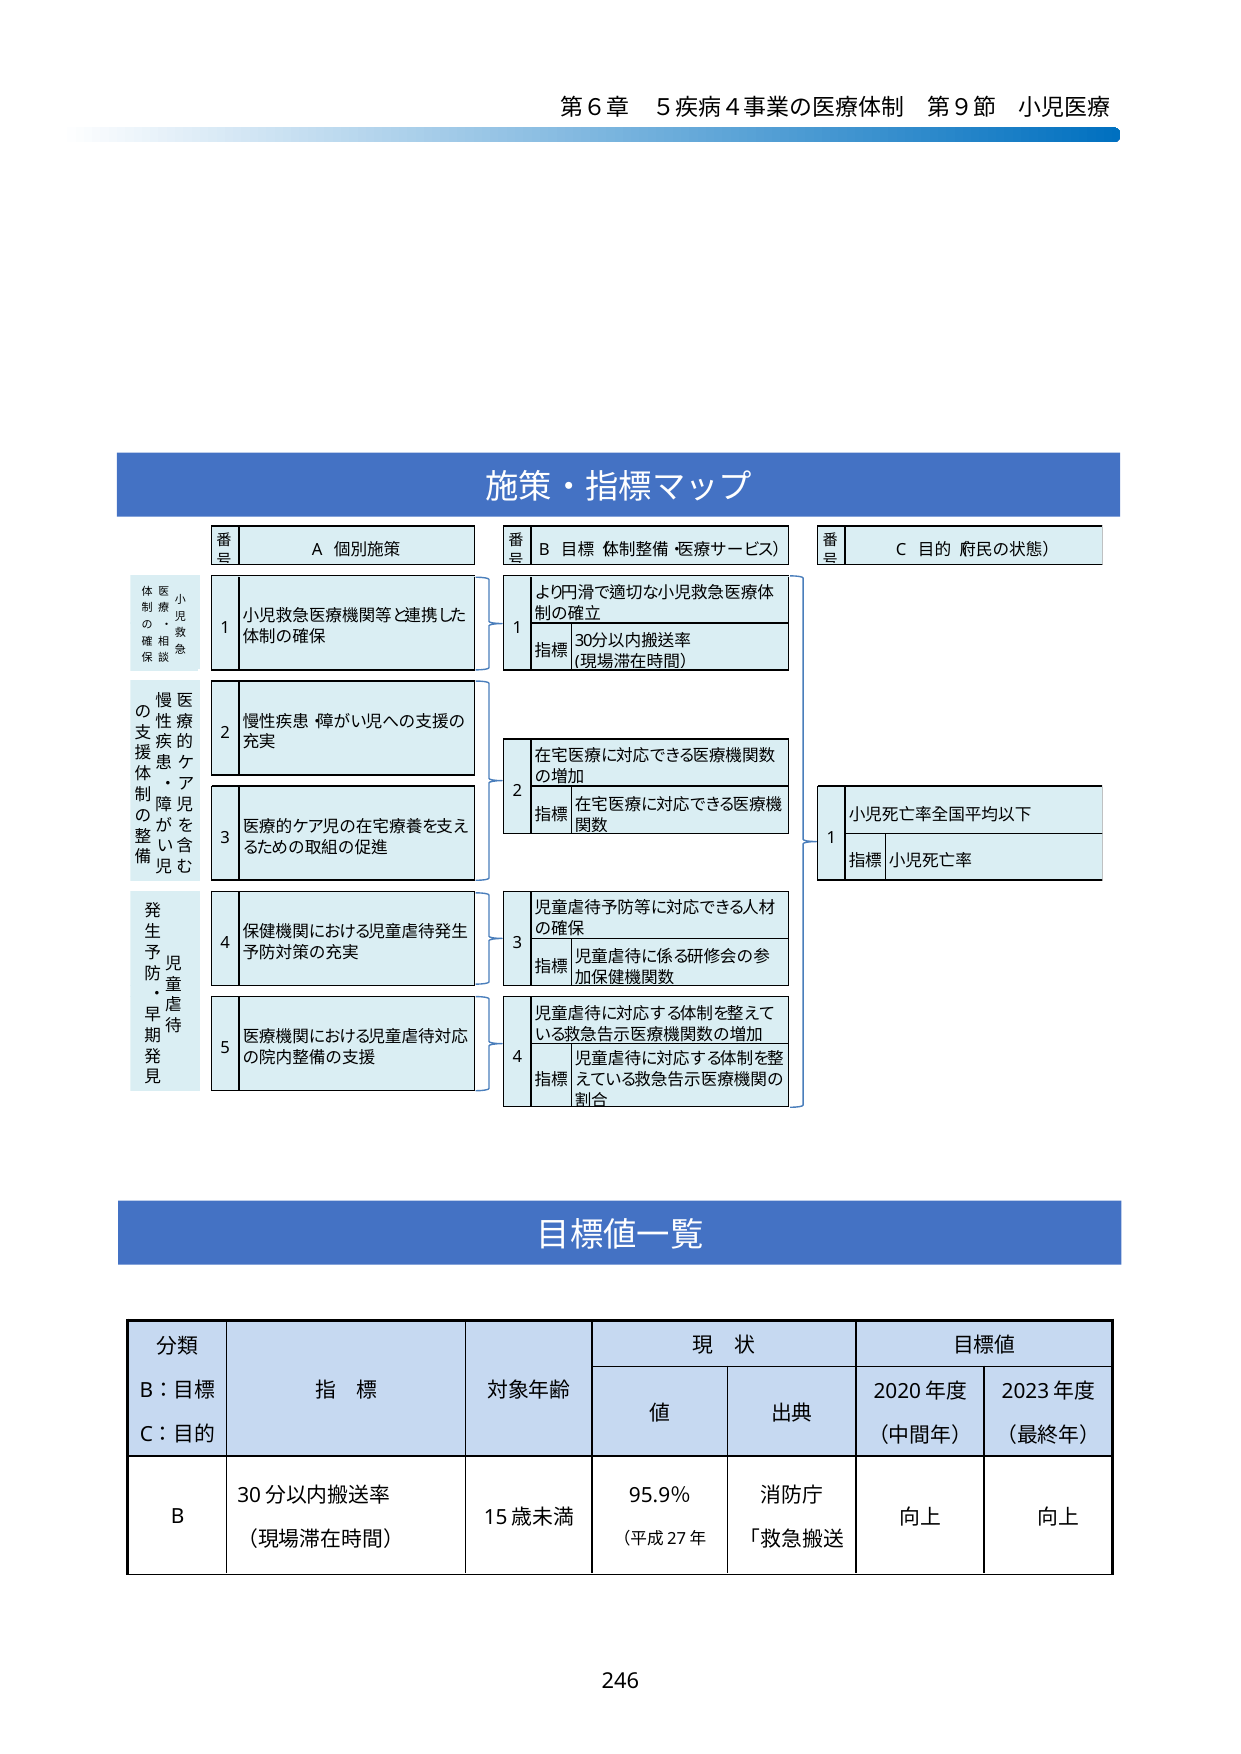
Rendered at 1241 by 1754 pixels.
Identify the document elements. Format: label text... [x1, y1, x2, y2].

table_cell 30分以内搬送率 （現場滞在時間） [227, 1457, 465, 1573]
table_cell 2020年度 （中間年） [857, 1367, 983, 1455]
table_cell 出典 [728, 1367, 855, 1455]
table_header 指 標 [227, 1322, 465, 1455]
table_cell 2023年度 （最終年） [985, 1367, 1111, 1455]
table_cell 向上 [857, 1457, 983, 1573]
table_cell 向上 [985, 1457, 1111, 1573]
table_header 分類 B：目標 C：目的 [129, 1322, 226, 1455]
table_cell 95.9％ （平成27年中） [593, 1457, 727, 1573]
table_header 対象年齢 [466, 1322, 591, 1455]
table_cell 値 [593, 1367, 727, 1455]
table_header 現 状 [593, 1322, 855, 1366]
table_cell B [129, 1457, 226, 1573]
table_header 目標値 [857, 1322, 1111, 1366]
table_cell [728, 1457, 855, 1573]
table_cell 15歳未満 [466, 1457, 591, 1573]
